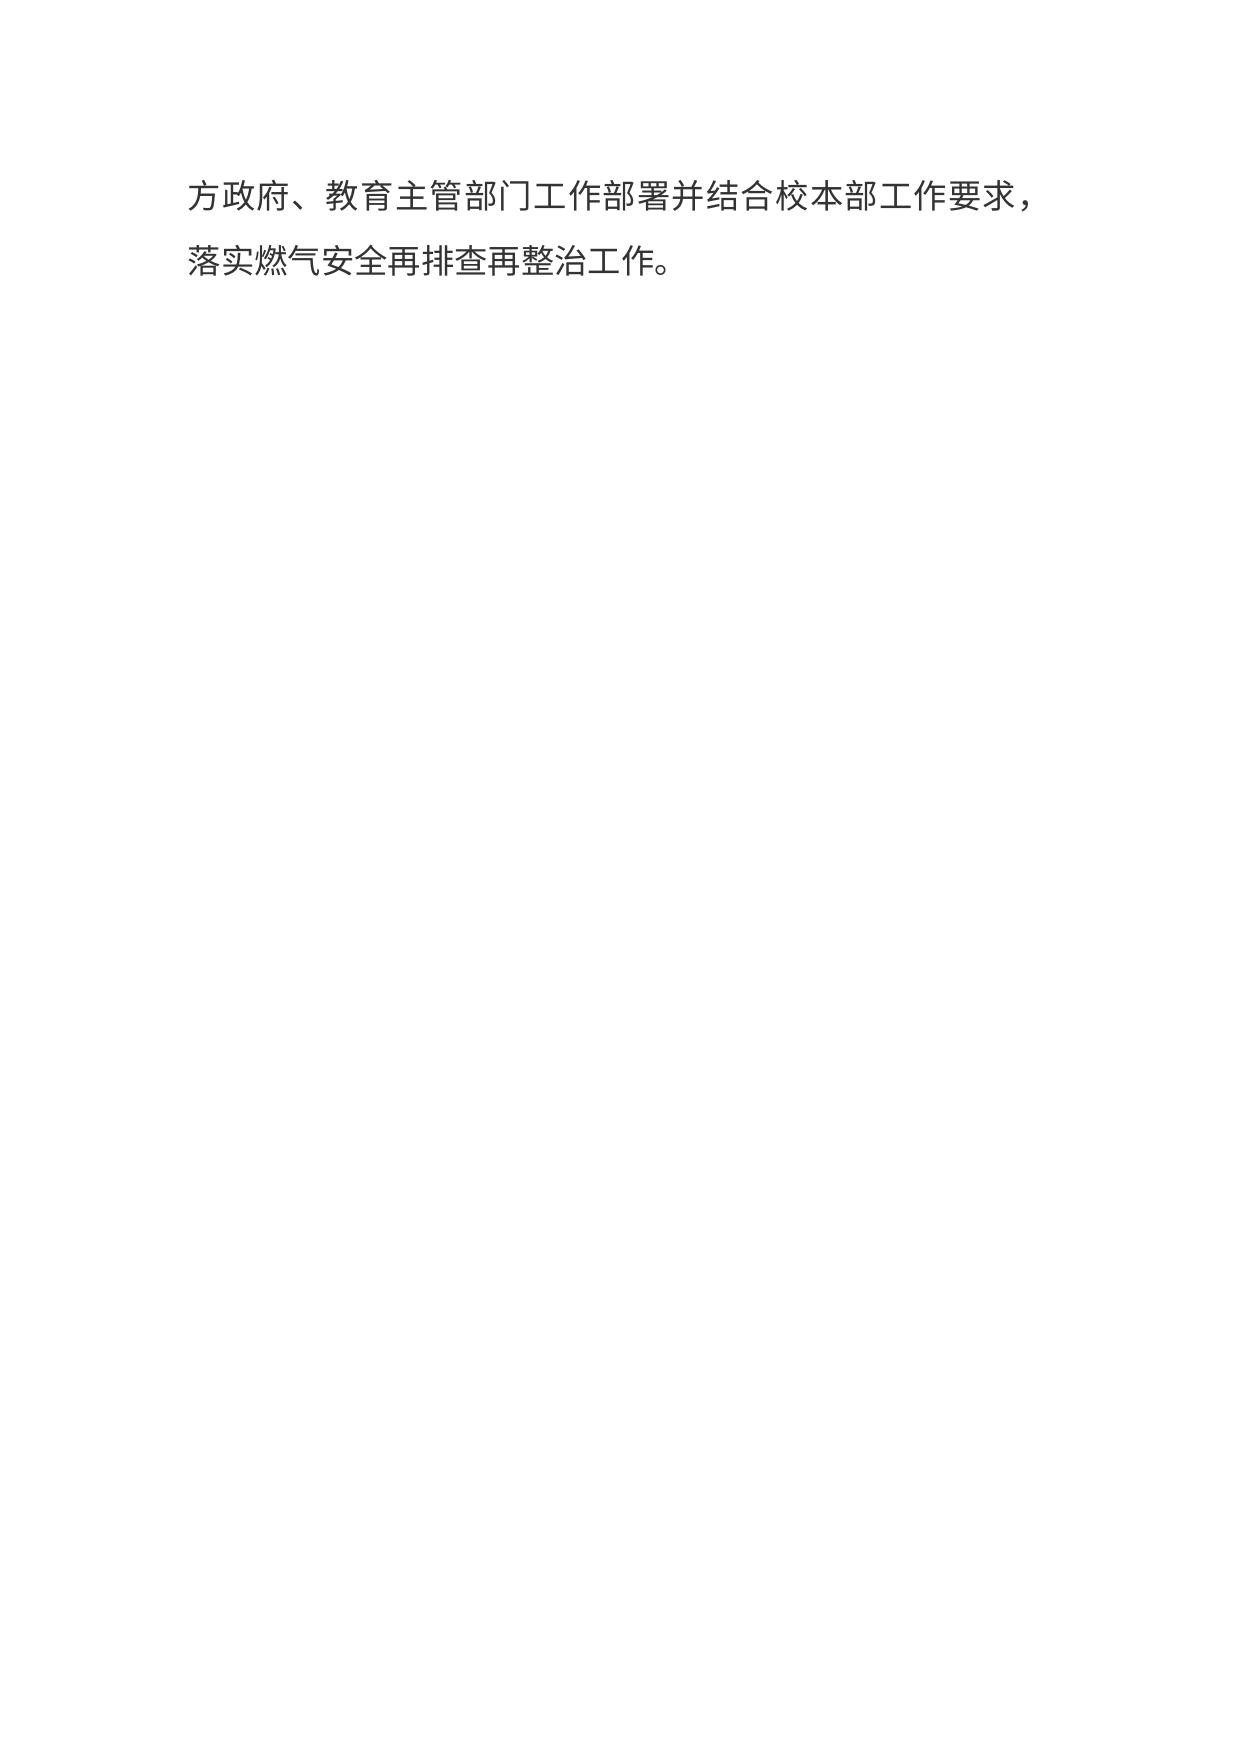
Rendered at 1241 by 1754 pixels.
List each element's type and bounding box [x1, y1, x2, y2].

text [187, 162, 1053, 292]
